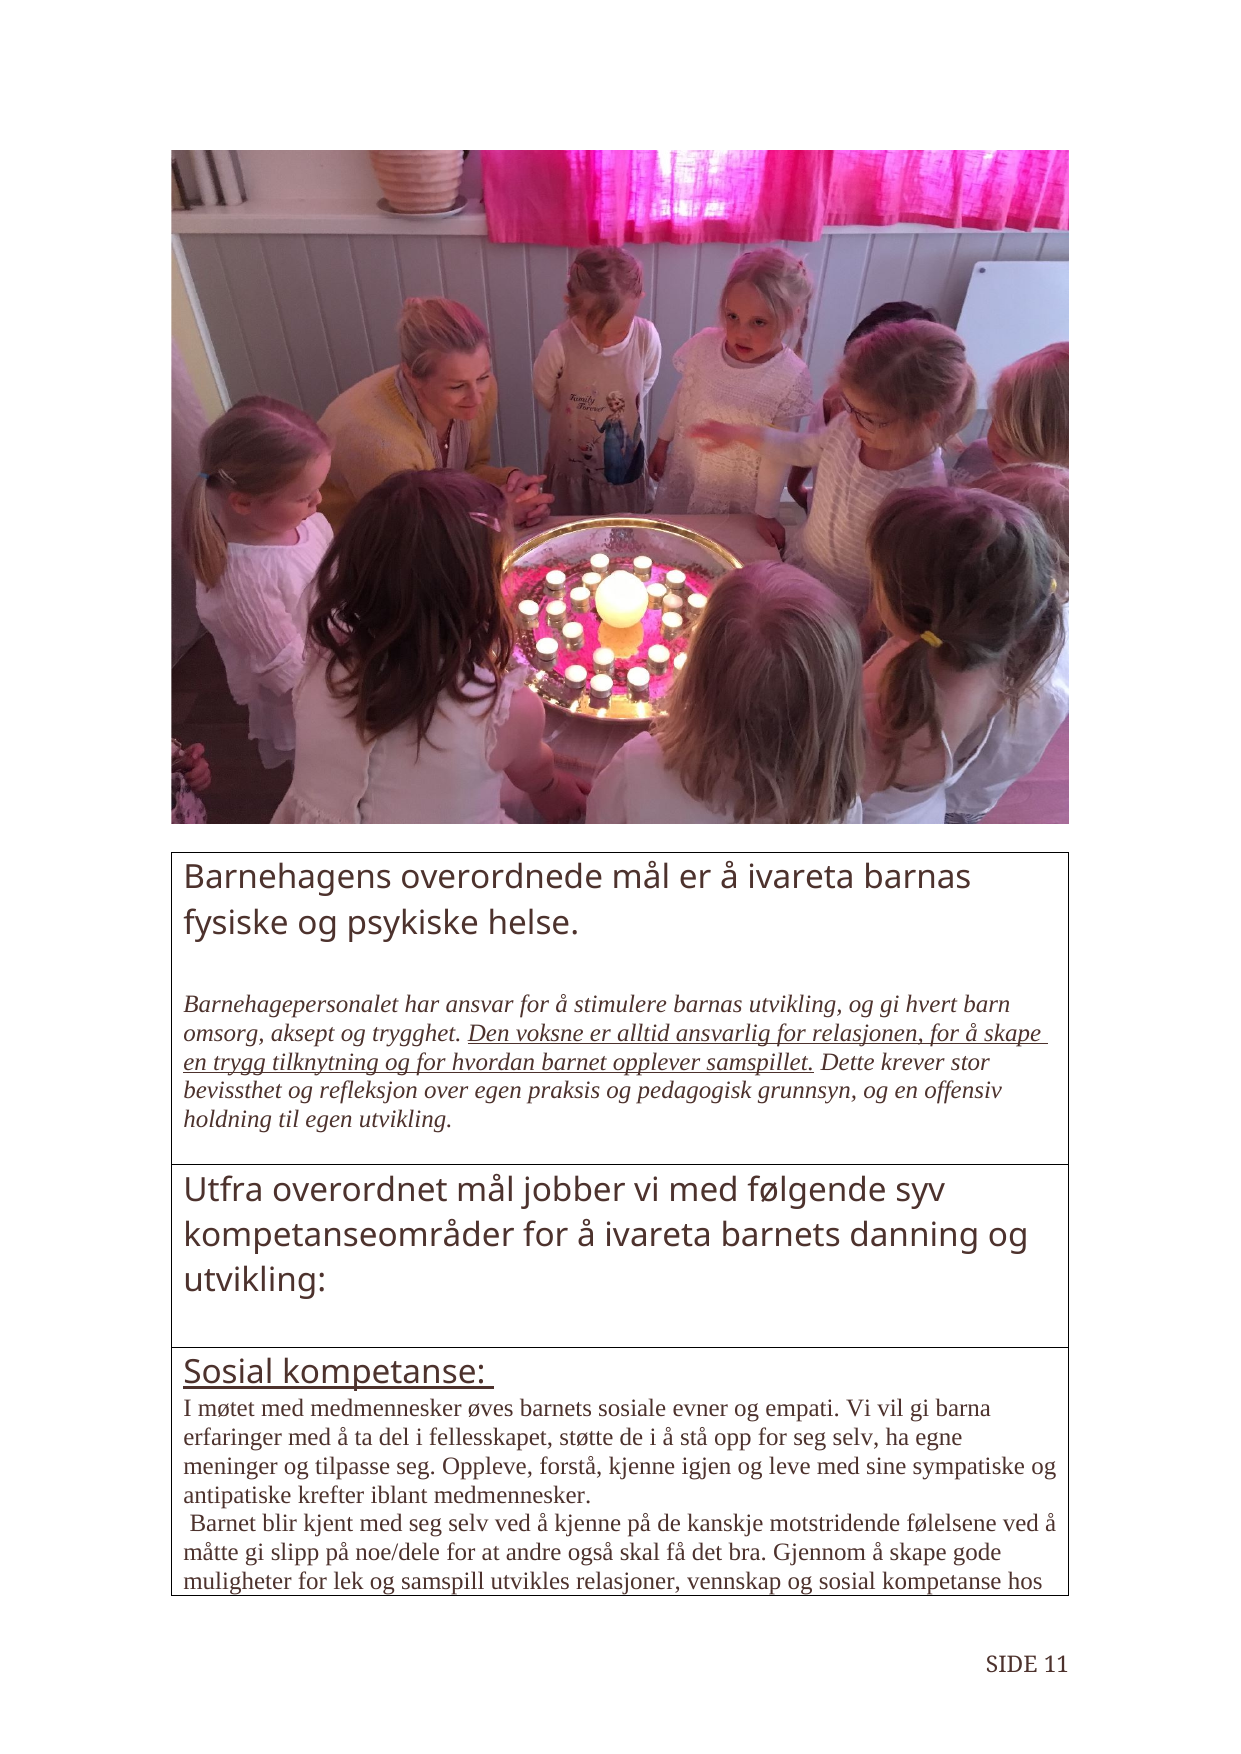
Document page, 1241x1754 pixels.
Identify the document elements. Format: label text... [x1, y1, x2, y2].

table_header Barnehagens overordnede mål er å ivareta barnas fysiske og psykiske helse. Barnehagepersonalet har ansvar for å stimulere barnas utvikling, og gi hvert barn omsorg, aksept og trygghet. Den voksne er alltid ansvarlig for relasjonen, for å skape en trygg tilknytning og for hvordan barnet opplever samspillet. Dette krever stor bevissthet og refleksjon over egen praksis og pedagogisk grunnsyn, og en offensiv holdning til egen utvikling. [172, 853, 1068, 1164]
table_cell Utfra overordnet mål jobber vi med følgende syv kompetanseområder for å ivareta barnets danning og utvikling: [172, 1165, 1068, 1347]
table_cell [172, 1348, 1068, 1595]
picture [171, 150, 1069, 824]
